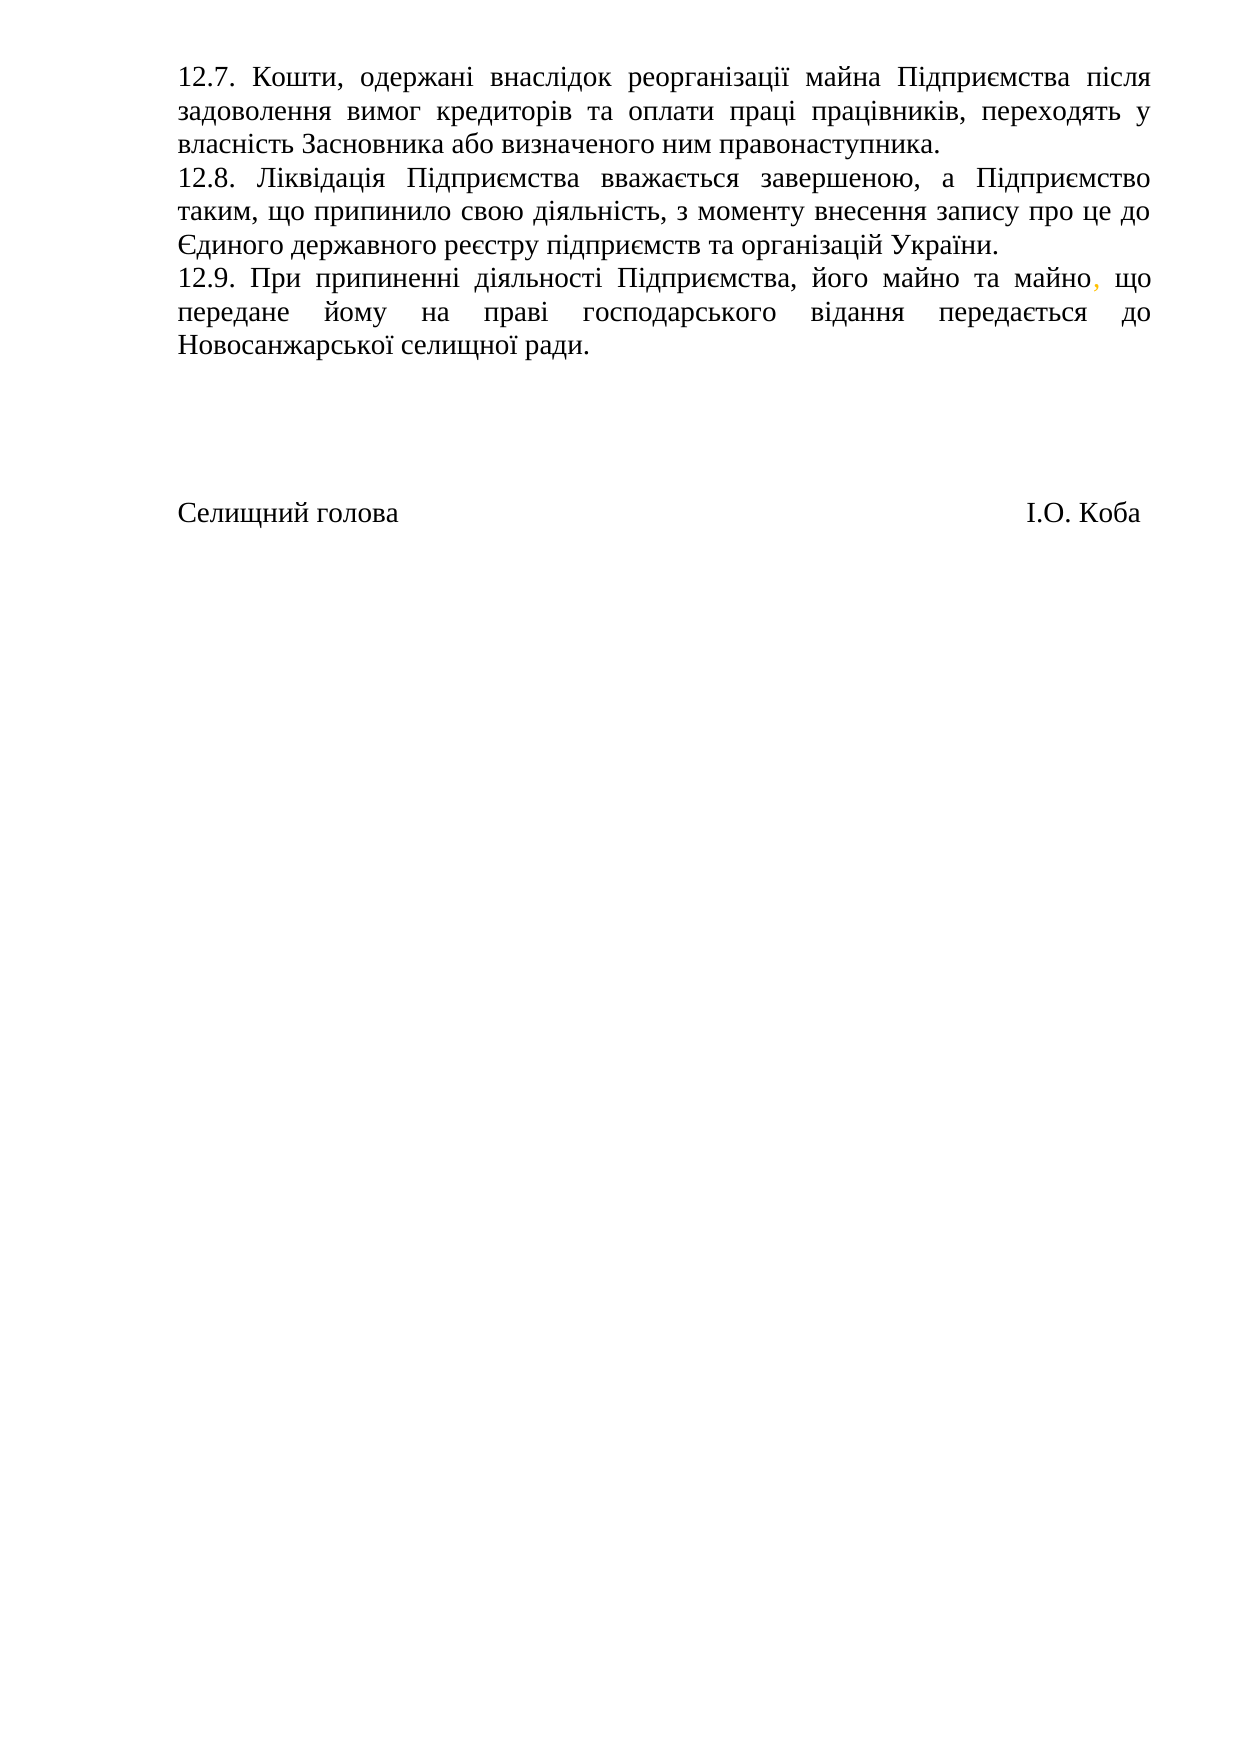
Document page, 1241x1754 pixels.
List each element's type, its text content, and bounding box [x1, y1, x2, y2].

text 12.9. При припиненні діяльності Підприємства, його майно та майно, що передане йому на праві господарського відання передається до Новосанжарської селищної ради. [177, 260, 1152, 361]
text 12.8. Ліквідація Підприємства вважається завершеною, а Підприємство таким, що припинило свою діяльність, з моменту внесення запису про це до Єдиного державного реєстру підприємств та організацій України. [177, 160, 1152, 260]
text Селищний голова І.О. Коба [177, 495, 1152, 529]
text 12.7. Кошти, одержані внаслідок реорганізації майна Підприємства після задоволення вимог кредиторів та оплати праці працівників, переходять у власність Засновника або визначеного ним правонаступника. [177, 59, 1152, 160]
